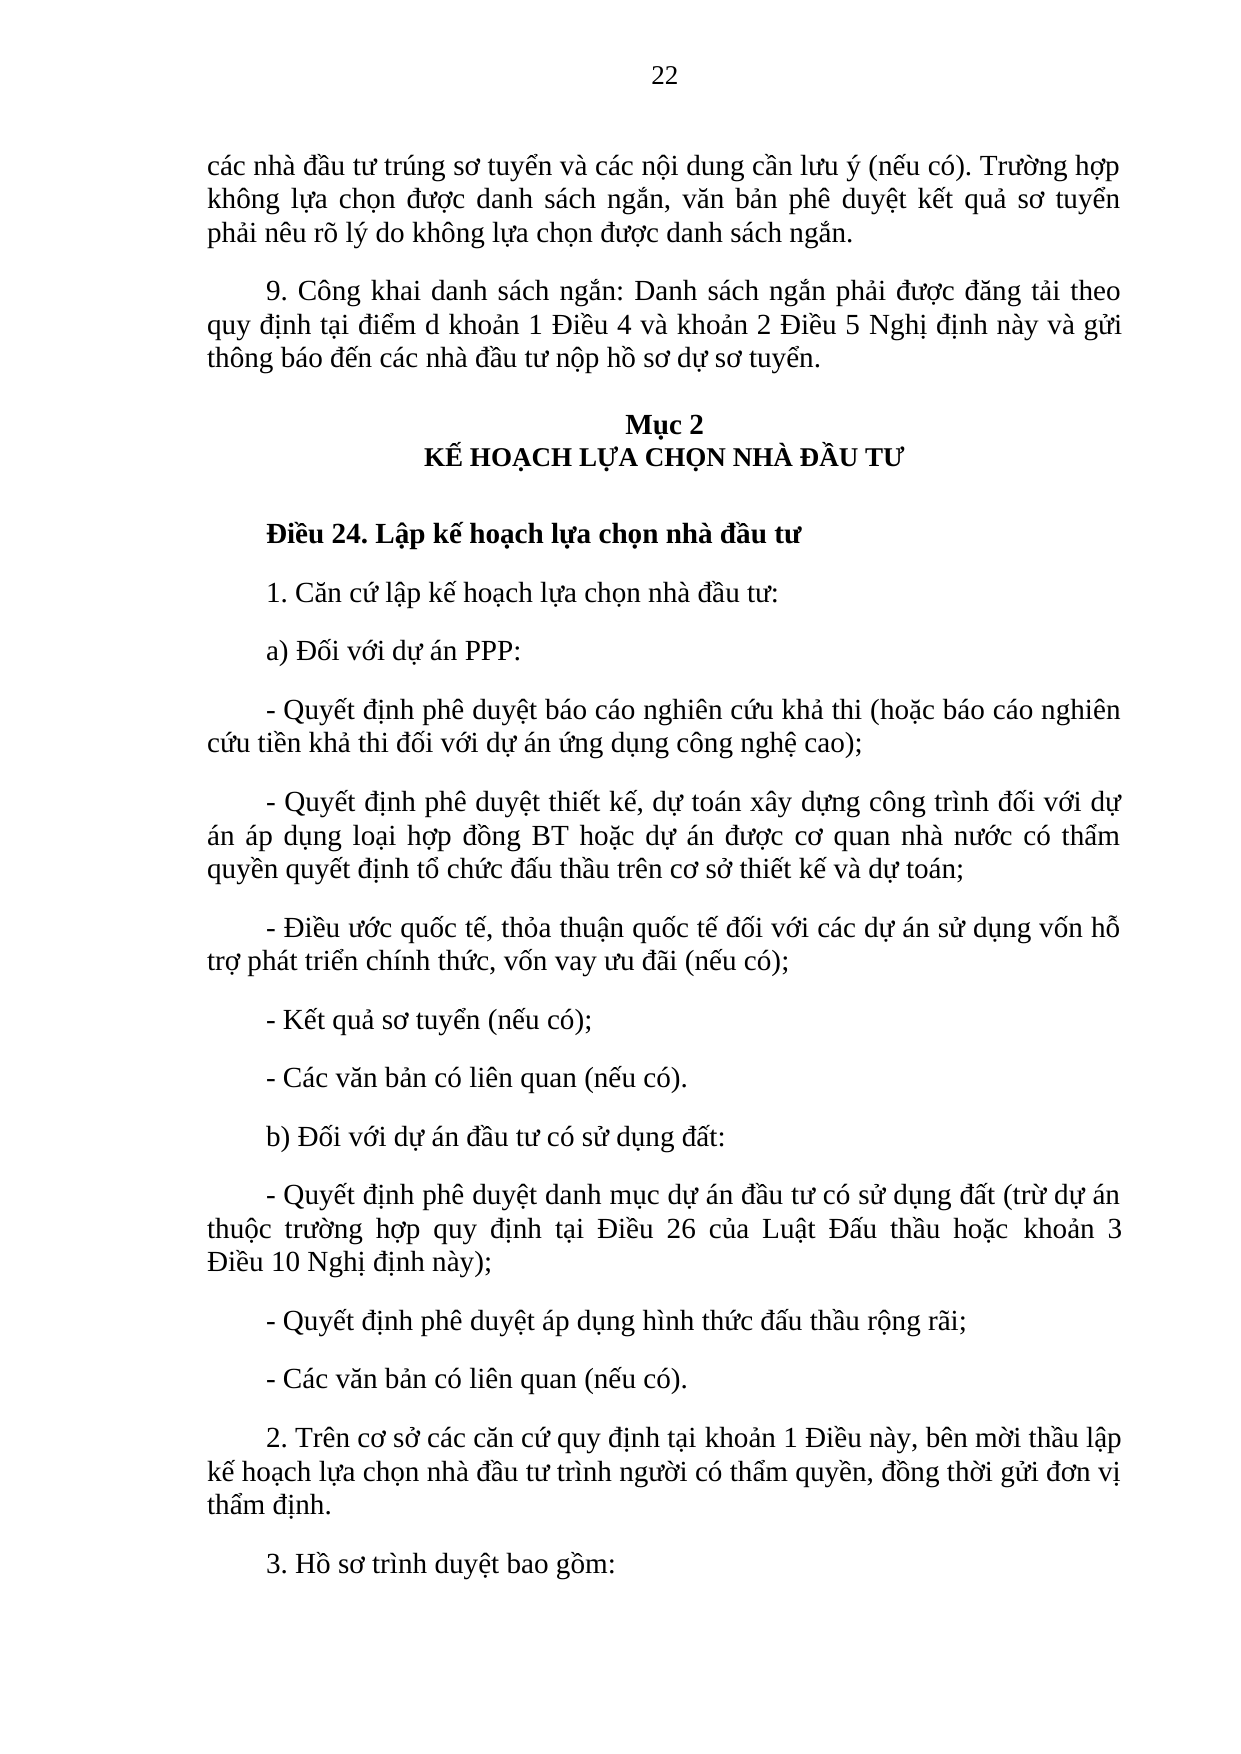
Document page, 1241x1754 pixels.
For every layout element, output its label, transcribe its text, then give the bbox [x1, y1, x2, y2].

text - Quyết định phê duyệt áp dụng hình thức đấu thầu rộng rãi; [207, 1303, 1122, 1337]
text a) Đối với dự án PPP: [207, 633, 1122, 667]
text - Quyết định phê duyệt thiết kế, dự toán xây dựng công trình đối với dự án áp dụng loại hợp đồng BT hoặc dự án được cơ quan nhà nước có thẩm quyền quyết định tổ chức đấu thầu trên cơ sở thiết kế và dự toán; [207, 784, 1122, 885]
text - Các văn bản có liên quan (nếu có). [207, 1362, 1122, 1395]
text KẾ HOẠCH LỰA CHỌN NHÀ ĐẦU TƯ [207, 441, 1122, 472]
text Điều 24. Lập kế hoạch lựa chọn nhà đầu tư [207, 516, 1122, 550]
text - Quyết định phê duyệt danh mục dự án đầu tư có sử dụng đất (trừ dự án thuộc trường hợp quy định tại Điều 26 của Luật Đấu thầu hoặc khoản 3 Điều 10 Nghị định này); [207, 1177, 1122, 1278]
text - Các văn bản có liên quan (nếu có). [207, 1060, 1122, 1094]
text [207, 148, 1122, 248]
text 3. Hồ sơ trình duyệt bao gồm: [207, 1546, 1122, 1579]
text - Quyết định phê duyệt báo cáo nghiên cứu khả thi (hoặc báo cáo nghiên cứu tiền khả thi đối với dự án ứng dụng công nghệ cao); [207, 692, 1122, 759]
text Mục 2 [207, 407, 1122, 441]
text b) Đối với dự án đầu tư có sử dụng đất: [207, 1119, 1122, 1152]
text - Điều ước quốc tế, thỏa thuận quốc tế đối với các dự án sử dụng vốn hỗ trợ phát triển chính thức, vốn vay ưu đãi (nếu có); [207, 910, 1122, 977]
text 1. Căn cứ lập kế hoạch lựa chọn nhà đầu tư: [207, 575, 1122, 608]
text 2. Trên cơ sở các căn cứ quy định tại khoản 1 Điều này, bên mời thầu lập kế hoạch lựa chọn nhà đầu tư trình người có thẩm quyền, đồng thời gửi đơn vị thẩm định. [207, 1420, 1122, 1521]
text 9. Công khai danh sách ngắn: Danh sách ngắn phải được đăng tải theo quy định tại điểm d khoản 1 Điều 4 và khoản 2 Điều 5 Nghị định này và gửi thông báo đến các nhà đầu tư nộp hồ sơ dự sơ tuyển. [207, 273, 1122, 374]
text - Kết quả sơ tuyển (nếu có); [207, 1002, 1122, 1035]
